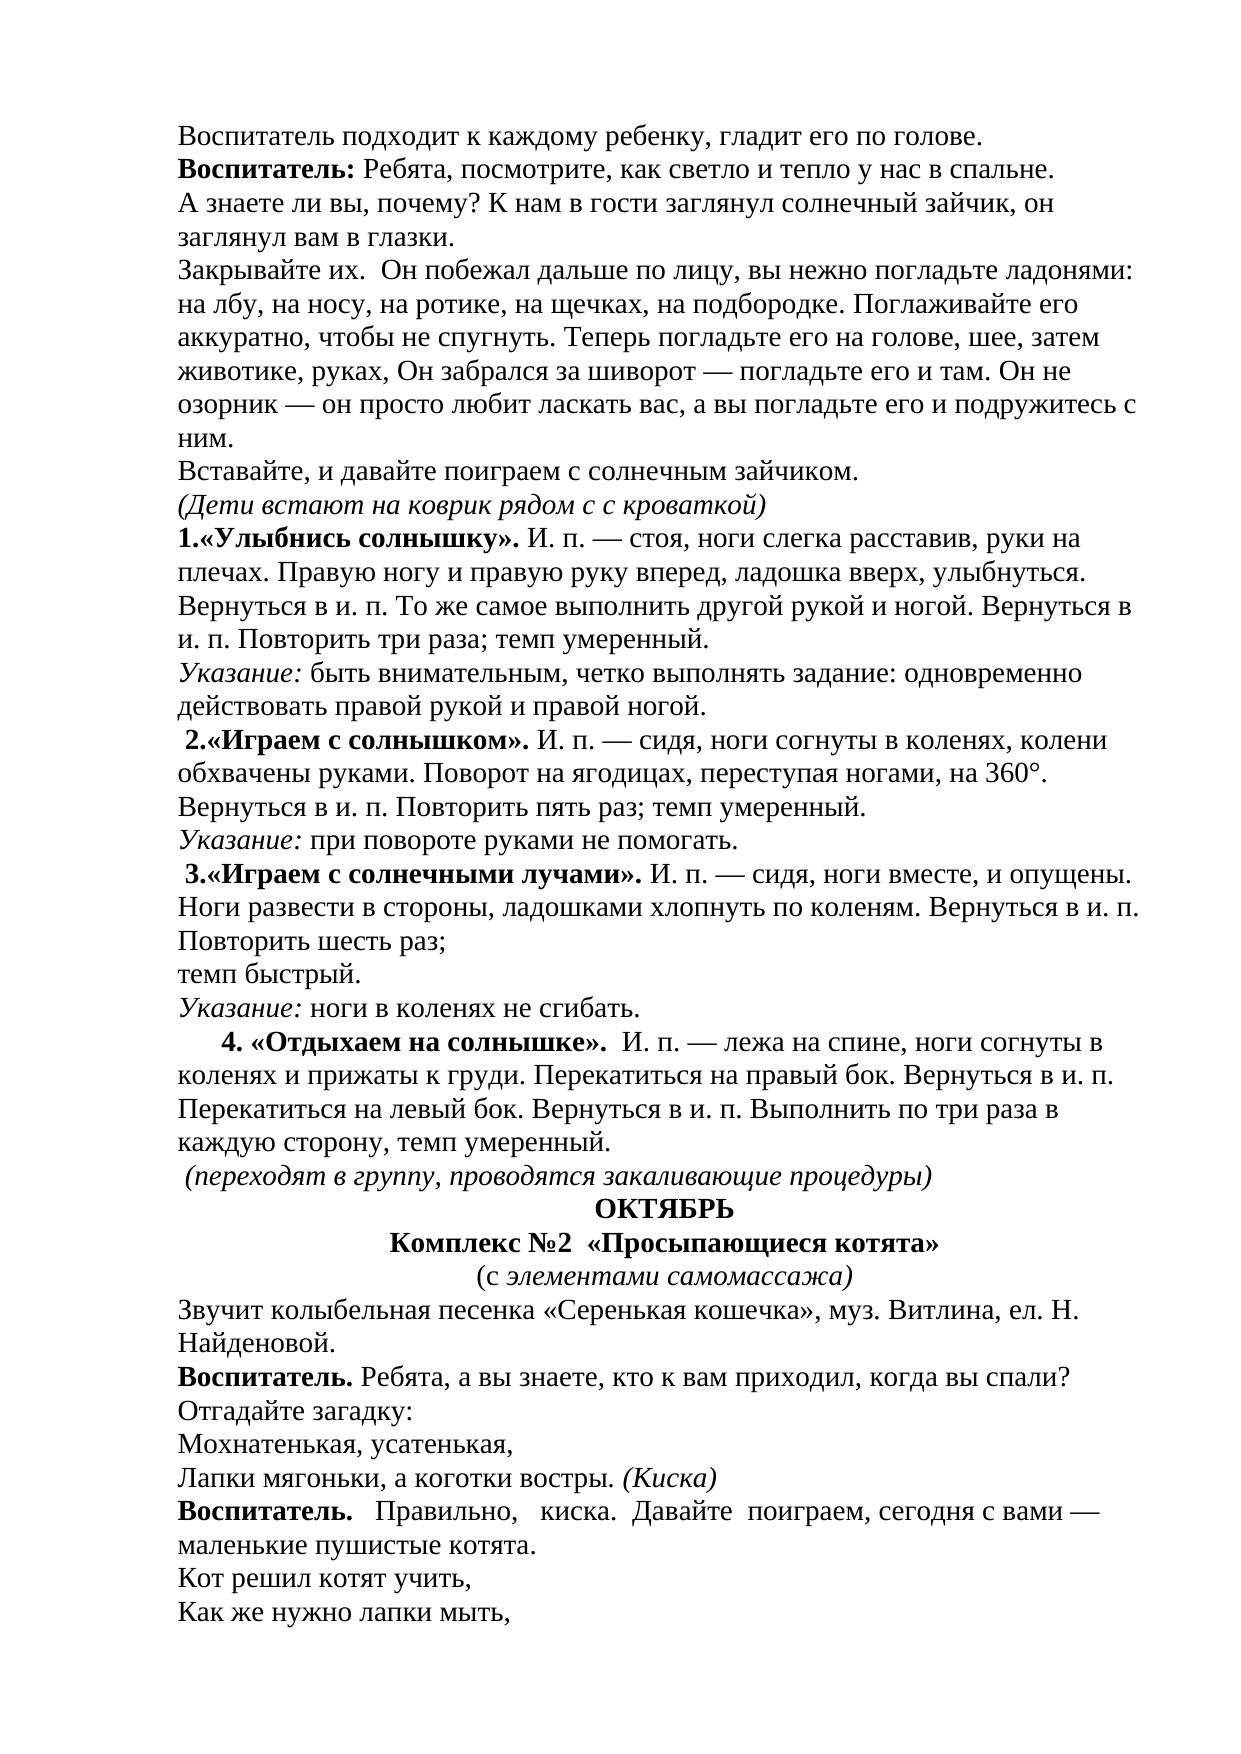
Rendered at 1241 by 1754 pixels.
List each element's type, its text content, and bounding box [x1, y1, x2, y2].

text (переходят в группу, проводятся закаливающие процедуры) [177, 1158, 1152, 1191]
text 1.«Улыбнись солнышку». И. п. — стоя, ноги слегка расставив, руки на плечах. Правую ногу и правую руку вперед, ладошка вверх, улыбнуться. Вернуться в и. п. То же самое выполнить другой рукой и ногой. Вернуться в и. п. Повторить три раза; темп умеренный. [177, 521, 1152, 655]
text Звучит колыбельная песенка «Серенькая кошечка», муз. Витлина, ел. Н. Найденовой. [177, 1292, 1152, 1359]
text 3.«Играем с солнечными лучами». И. п. — сидя, ноги вместе, и опущены. Ноги развести в стороны, ладошками хлопнуть по коленям. Вернуться в и. п. Повторить шесть раз; [177, 856, 1152, 957]
text темп быстрый. [177, 957, 1152, 990]
text (с элементами самомассажа) [177, 1258, 1152, 1292]
text ОКТЯБРЬ [177, 1191, 1152, 1225]
text Воспитатель. Правильно, киска. Давайте поиграем, сегодня с вами — маленькие пушистые котята. [177, 1493, 1152, 1560]
text Вставайте, и давайте поиграем с солнечным зайчиком. [177, 453, 1152, 487]
text 2.«Играем с солнышком». И. п. — сидя, ноги согнуты в коленях, колени обхвачены руками. Поворот на ягодицах, переступая ногами, на 360°. Вернуться в и. п. Повторить пять раз; темп умеренный. [177, 722, 1152, 822]
text Комплекс №2 «Просыпающиеся котята» [177, 1225, 1152, 1258]
text Кот решил котят учить, [177, 1560, 1152, 1594]
text Мохнатенькая, усатенькая, [177, 1426, 1152, 1460]
text Закрывайте их. Он побежал дальше по лицу, вы нежно погладьте ладонями: на лбу, на носу, на ротике, на щечках, на подбородке. Поглаживайте его аккуратно, чтобы не спугнуть. Теперь погладьте его на голове, шее, затем животике, руках, Он забрался за шиворот — погладьте его и там. Он не озорник — он просто любит ласкать вас, а вы погладьте его и подружитесь с ним. [177, 252, 1152, 453]
text Указание: ноги в коленях не сгибать. [177, 990, 1152, 1024]
text Воспитатель. Ребята, а вы знаете, кто к вам приходил, когда вы спали? Отгадайте загадку: [177, 1359, 1152, 1426]
text Воспитатель подходит к каждому ребенку, гладит его по голове. [177, 118, 1152, 152]
text А знаете ли вы, почему? К нам в гости заглянул солнечный зайчик, он заглянул вам в глазки. [177, 185, 1152, 252]
text Указание: быть внимательным, четко выполнять задание: одновременно действовать правой рукой и правой ногой. [177, 655, 1152, 722]
text Лапки мягоньки, а коготки востры. (Киска) [177, 1460, 1152, 1493]
text Воспитатель: Ребята, посмотрите, как светло и тепло у нас в спальне. [177, 152, 1152, 185]
text Как же нужно лапки мыть, [177, 1594, 1152, 1627]
text 4. «Отдыхаем на солнышке». И. п. — лежа на спине, ноги согнуты в коленях и прижаты к груди. Перекатиться на правый бок. Вернуться в и. п. Перекатиться на левый бок. Вернуться в и. п. Выполнить по три раза в каждую сторону, темп умеренный. [177, 1024, 1152, 1158]
text (Дети встают на коврик рядом с с кроваткой) [177, 487, 1152, 521]
text Указание: при повороте руками не помогать. [177, 822, 1152, 856]
